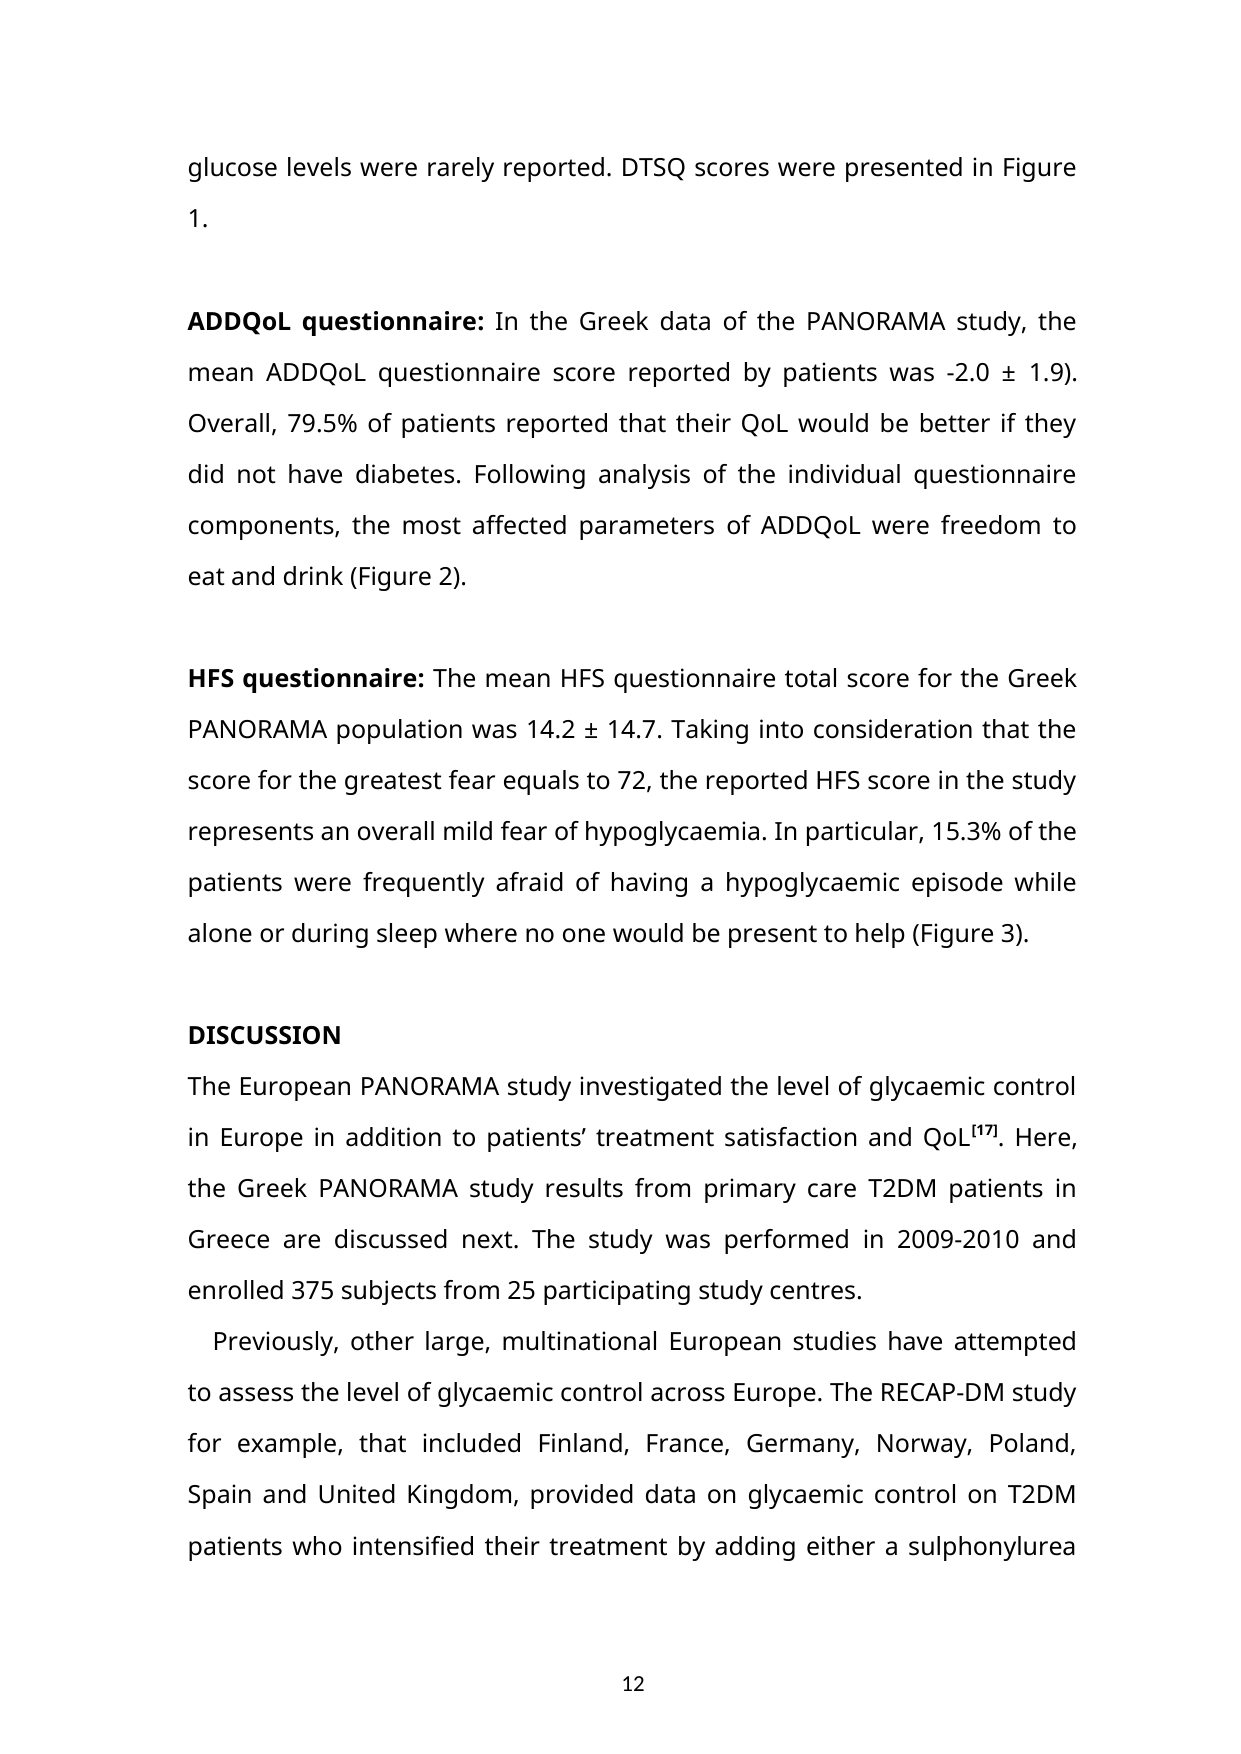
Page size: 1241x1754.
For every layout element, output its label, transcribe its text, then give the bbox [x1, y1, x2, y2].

text HFS questionnaire: The mean HFS questionnaire total score for the Greek PANORAMA population was 14.2 ± 14.7. Taking into consideration that the score for the greatest fear equals to 72, the reported HFS score in the study represents an overall mild fear of hypoglycaemia. In particular, 15.3% of the patients were frequently afraid of having a hypoglycaemic episode while alone or during sleep where no one would be present to help (Figure 3). [187, 660, 1078, 950]
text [187, 1324, 1078, 1562]
text The European PANORAMA study investigated the level of glycaemic control in Europe in addition to patients’ treatment satisfaction and QoL[17]. Here, the Greek PANORAMA study results from primary care T2DM patients in Greece are discussed next. The study was performed in 2009-2010 and enrolled 375 subjects from 25 participating study centres. [187, 1069, 1078, 1307]
text DISCUSSION [187, 1018, 1078, 1052]
text ADDQoL questionnaire: In the Greek data of the PANORAMA study, the mean ADDQoL questionnaire score reported by patients was -2.0 ± 1.9). Overall, 79.5% of patients reported that their QoL would be better if they did not have diabetes. Following analysis of the individual questionnaire components, the most affected parameters of ADDQoL were freedom to eat and drink (Figure 2). [187, 303, 1078, 592]
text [187, 150, 1078, 235]
